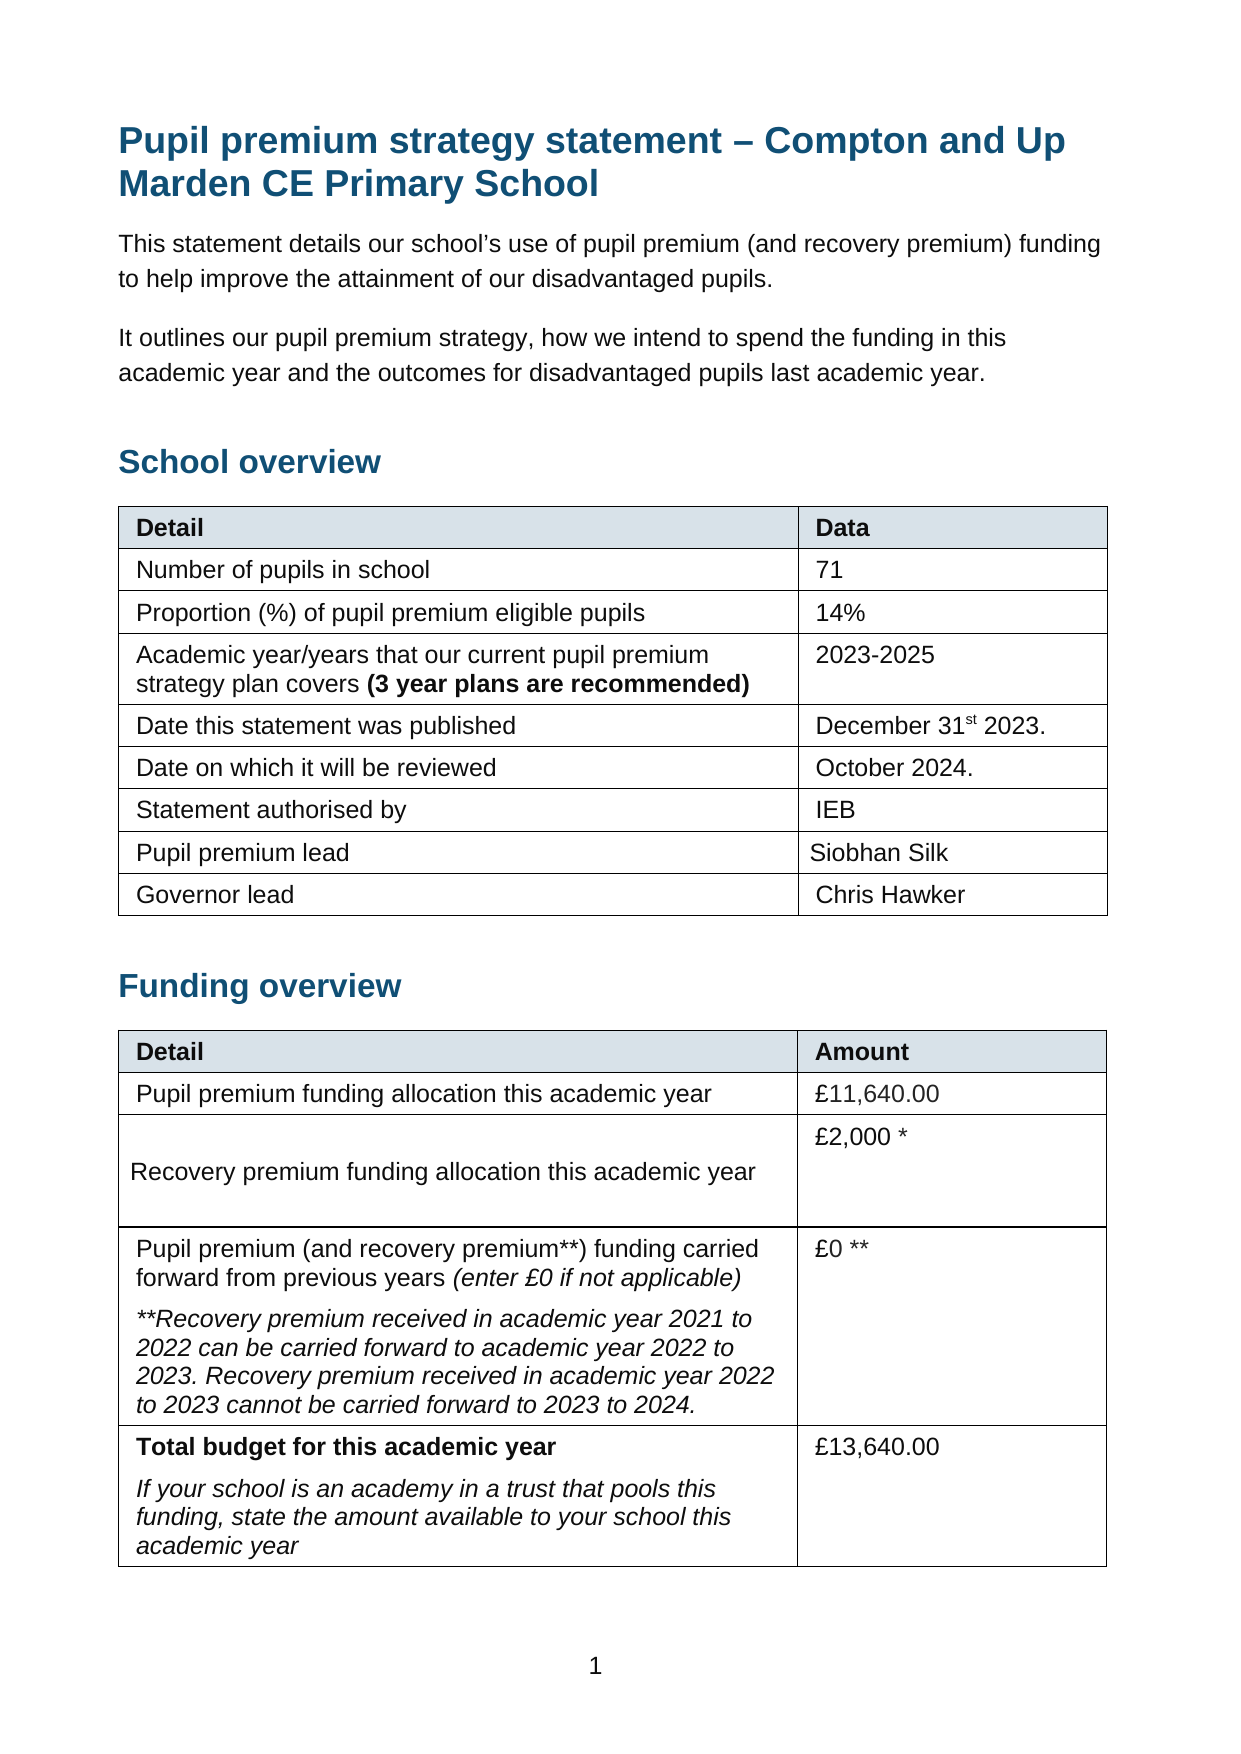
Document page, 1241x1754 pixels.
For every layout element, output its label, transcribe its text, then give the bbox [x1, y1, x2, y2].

table_cell Recovery premium funding allocation this academic year [119, 1115, 797, 1226]
table_cell December 31st 2023. [799, 705, 1107, 746]
table_cell October 2024. [799, 747, 1107, 788]
table_cell Governor lead [119, 874, 798, 915]
table_cell Academic year/years that our current pupil premium strategy plan covers (3 year plans are recommended) [119, 634, 798, 704]
table_cell Date on which it will be reviewed [119, 747, 798, 788]
table_cell Date this statement was published [119, 705, 798, 746]
subtitle School overview [118, 442, 1107, 481]
table_cell 71 [799, 549, 1107, 590]
table_cell Pupil premium (and recovery premium**) funding carried forward from previous years (enter £0 if not applicable) **Recovery premium received in academic year 2021 to 2022 can be carried forward to academic year 2022 to 2023. Recovery premium received in academic year 2022 to 2023 cannot be carried forward to 2023 to 2024. [119, 1228, 797, 1425]
table_cell 14% [799, 591, 1107, 633]
table_header Data [799, 507, 1107, 548]
table_cell Pupil premium lead [119, 832, 798, 873]
table_cell Statement authorised by [119, 789, 798, 831]
table_cell £11,640.00 [798, 1073, 1106, 1114]
table_cell £0 ** [798, 1228, 1106, 1425]
table_header Detail [119, 507, 798, 548]
subtitle Funding overview [118, 966, 1107, 1004]
text It outlines our pupil premium strategy, how we intend to spend the funding in this academic year and the outcomes for disadvantaged pupils last academic year. [118, 323, 1107, 387]
table_cell Pupil premium funding allocation this academic year [119, 1073, 797, 1114]
table_cell £2,000 * [798, 1115, 1106, 1226]
text This statement details our school’s use of pupil premium (and recovery premium) funding to help improve the attainment of our disadvantaged pupils. [118, 229, 1107, 293]
table_cell £13,640.00 [798, 1426, 1106, 1566]
table_header Amount [798, 1031, 1106, 1072]
table_cell 2023-2025 [799, 634, 1107, 704]
table_cell Siobhan Silk [799, 832, 1107, 873]
table_cell Proportion (%) of pupil premium eligible pupils [119, 591, 798, 633]
table_cell IEB [799, 789, 1107, 831]
table_cell Chris Hawker [799, 874, 1107, 915]
table_header Detail [119, 1031, 797, 1072]
subtitle Pupil premium strategy statement – Compton and Up Marden CE Primary School [118, 118, 1107, 204]
table_cell Total budget for this academic year If your school is an academy in a trust that pools this funding, state the amount available to your school this academic year [119, 1426, 797, 1566]
table_cell Number of pupils in school [119, 549, 798, 590]
